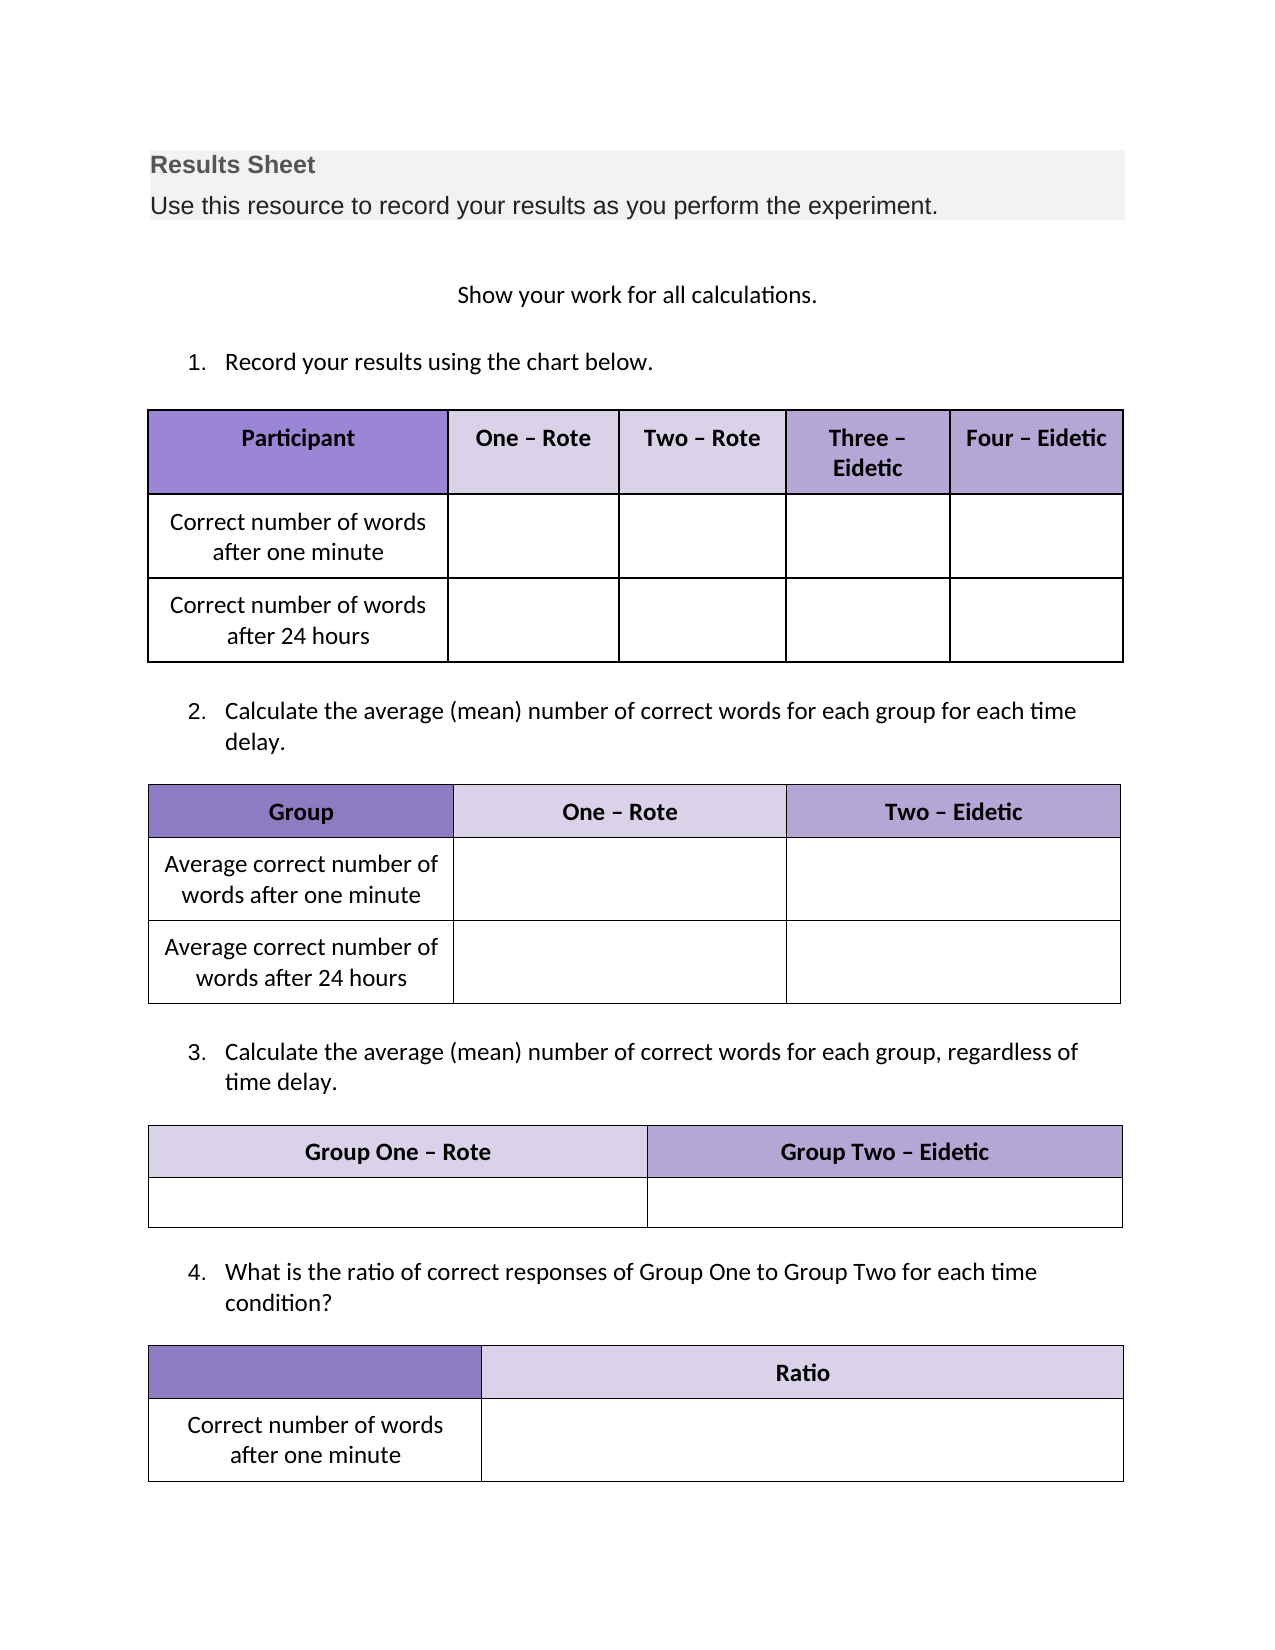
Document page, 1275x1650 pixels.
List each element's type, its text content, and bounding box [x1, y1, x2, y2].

table_header Group One – Rote [149, 1126, 647, 1177]
list Record your results using the chart below. [188, 346, 1125, 377]
table_cell [454, 838, 786, 920]
table_cell [482, 1399, 1123, 1481]
table_cell Correct number of words after 24 hours [149, 579, 447, 661]
table_cell [449, 495, 618, 577]
list Calculate the average (mean) number of correct words for each group, regardless of time delay. [188, 1036, 1125, 1097]
table_cell [449, 579, 618, 661]
table_cell [787, 921, 1120, 1003]
list What is the ratio of correct responses of Group One to Group Two for each time condition? [188, 1256, 1125, 1317]
table_cell [620, 579, 785, 661]
table_header Two – Rote [620, 411, 785, 493]
table_cell Average correct number of words after one minute [149, 838, 453, 920]
table_cell [951, 579, 1122, 661]
table_header Participant [149, 411, 447, 493]
table_header Ratio [482, 1346, 1123, 1398]
table_cell [787, 838, 1120, 920]
table_cell [149, 1178, 647, 1227]
table_cell Correct number of words after one minute [149, 495, 447, 577]
table_header Three – Eidetic [787, 411, 949, 493]
table_header Group [149, 785, 453, 837]
table_header [149, 1346, 481, 1398]
table_header One – Rote [449, 411, 618, 493]
table_cell [620, 495, 785, 577]
table_cell [787, 495, 949, 577]
table_header Group Two – Eidetic [648, 1126, 1122, 1177]
text Show your work for all calculations. [150, 279, 1125, 310]
table_cell Average correct number of words after 24 hours [149, 921, 453, 1003]
table_header Two – Eidetic [787, 785, 1120, 837]
table_cell [648, 1178, 1122, 1227]
table_cell [454, 921, 786, 1003]
table_cell [787, 579, 949, 661]
table_header Four – Eidetic [951, 411, 1122, 493]
text Use this resource to record your results as you perform the experiment. [150, 191, 1125, 220]
table_cell Correct number of words after one minute [149, 1399, 481, 1481]
table_cell [951, 495, 1122, 577]
list Calculate the average (mean) number of correct words for each group for each time delay. [188, 695, 1125, 756]
subtitle Results Sheet [150, 150, 1125, 179]
table_header One – Rote [454, 785, 786, 837]
